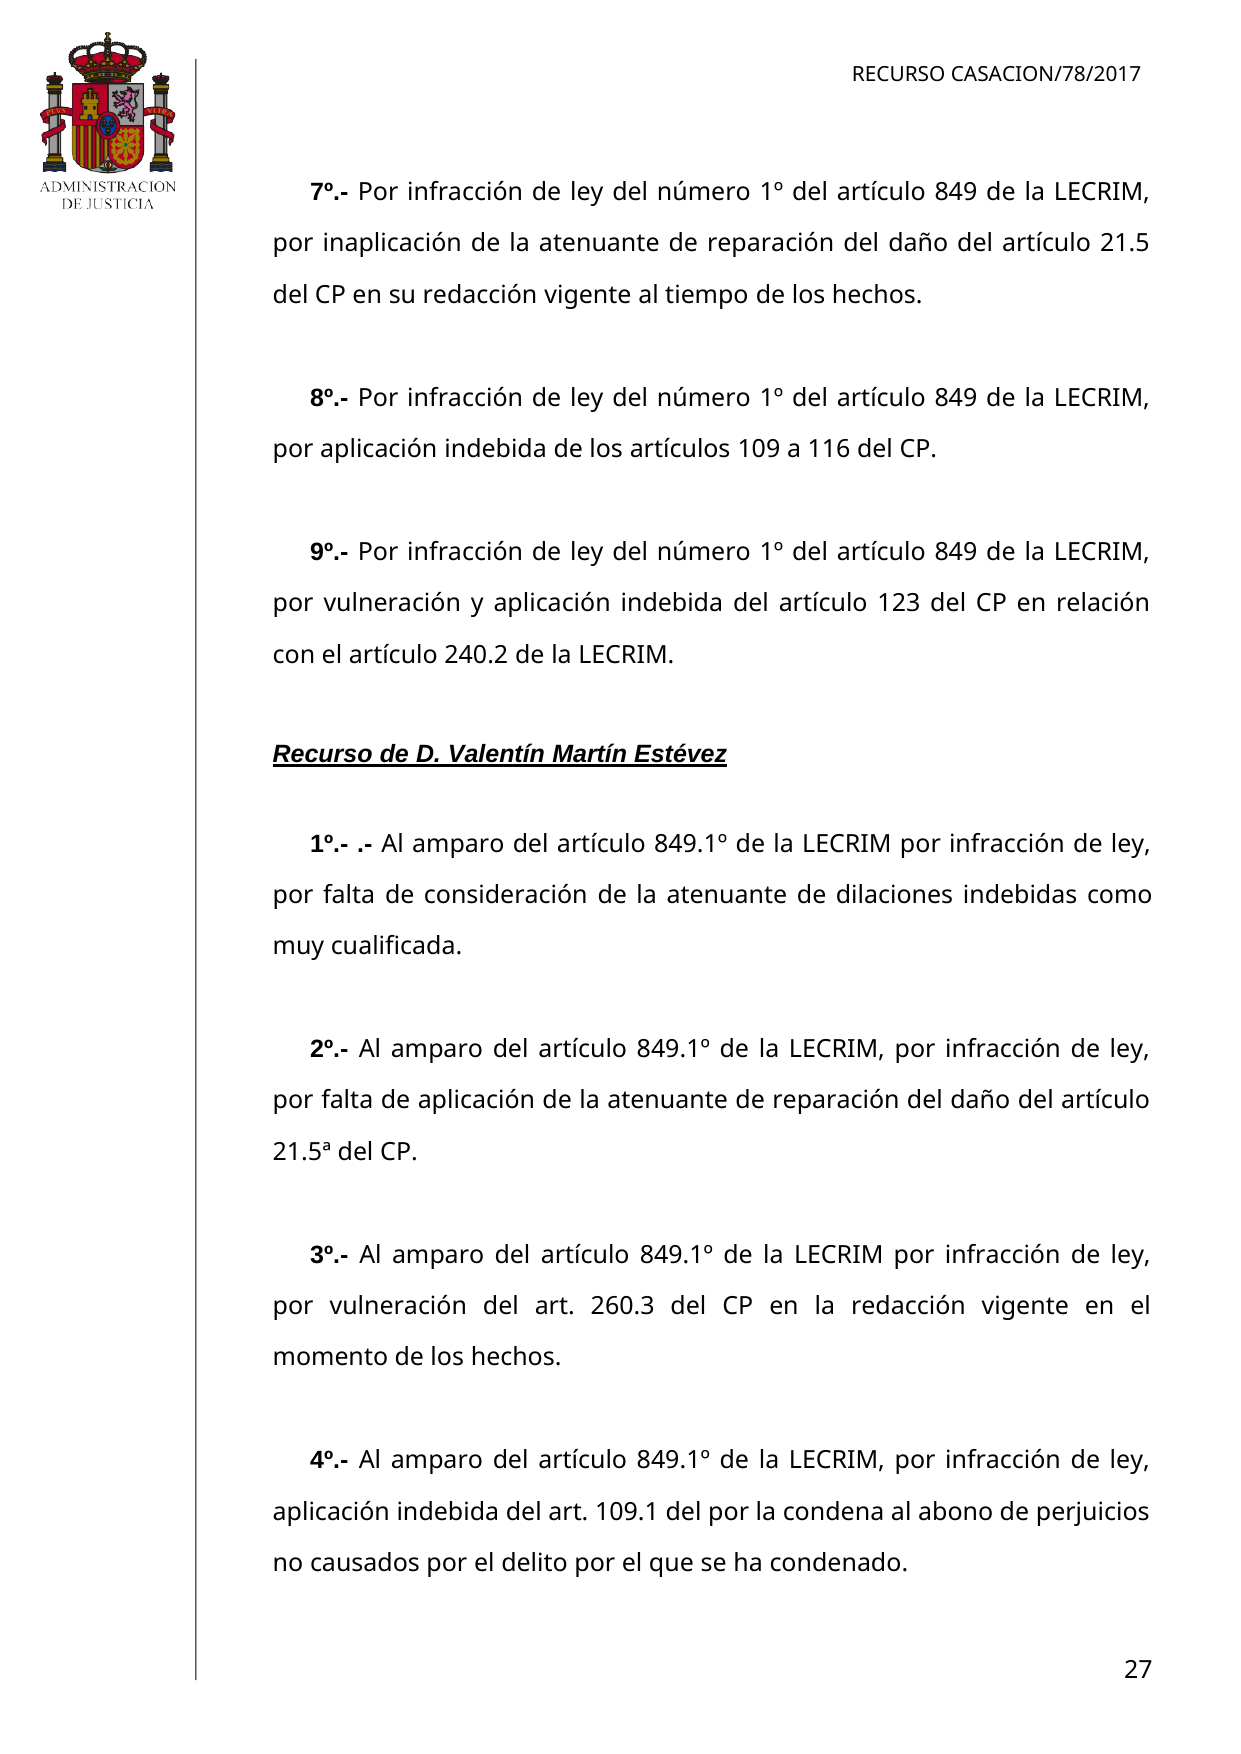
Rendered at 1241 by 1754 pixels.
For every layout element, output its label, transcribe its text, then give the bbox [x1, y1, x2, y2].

text 8º.- Por infracción de ley del número 1º del artículo 849 de la LECRIM, por aplicación indebida de los artículos 109 a 116 del CP. [272, 379, 1151, 464]
text 9º.- Por infracción de ley del número 1º del artículo 849 de la LECRIM, por vulneración y aplicación indebida del artículo 123 del CP en relación con el artículo 240.2 de la LECRIM. [272, 533, 1152, 670]
text 2º.- Al amparo del artículo 849.1º de la LECRIM, por infracción de ley, por falta de aplicación de la atenuante de reparación del daño del artículo 21.5ª del CP. [272, 1031, 1151, 1168]
text 7º.- Por infracción de ley del número 1º del artículo 849 de la LECRIM, por inaplicación de la atenuante de reparación del daño del artículo 21.5 del CP en su redacción vigente al tiempo de los hechos. [272, 174, 1151, 310]
picture [39, 32, 176, 209]
text 4º.- Al amparo del artículo 849.1º de la LECRIM, por infracción de ley, aplicación indebida del art. 109.1 del por la condena al abono de perjuicios no causados por el delito por el que se ha condenado. [272, 1442, 1151, 1578]
text 3º.- Al amparo del artículo 849.1º de la LECRIM por infracción de ley, por vulneración del art. 260.3 del CP en la redacción vigente en el momento de los hechos. [272, 1236, 1152, 1373]
text 1º.- .- Al amparo del artículo 849.1º de la LECRIM por infracción de ley, por falta de consideración de la atenuante de dilaciones indebidas como muy cualificada. [272, 825, 1152, 962]
subtitle Recurso de D. Valentín Martín Estévez [272, 739, 1163, 768]
